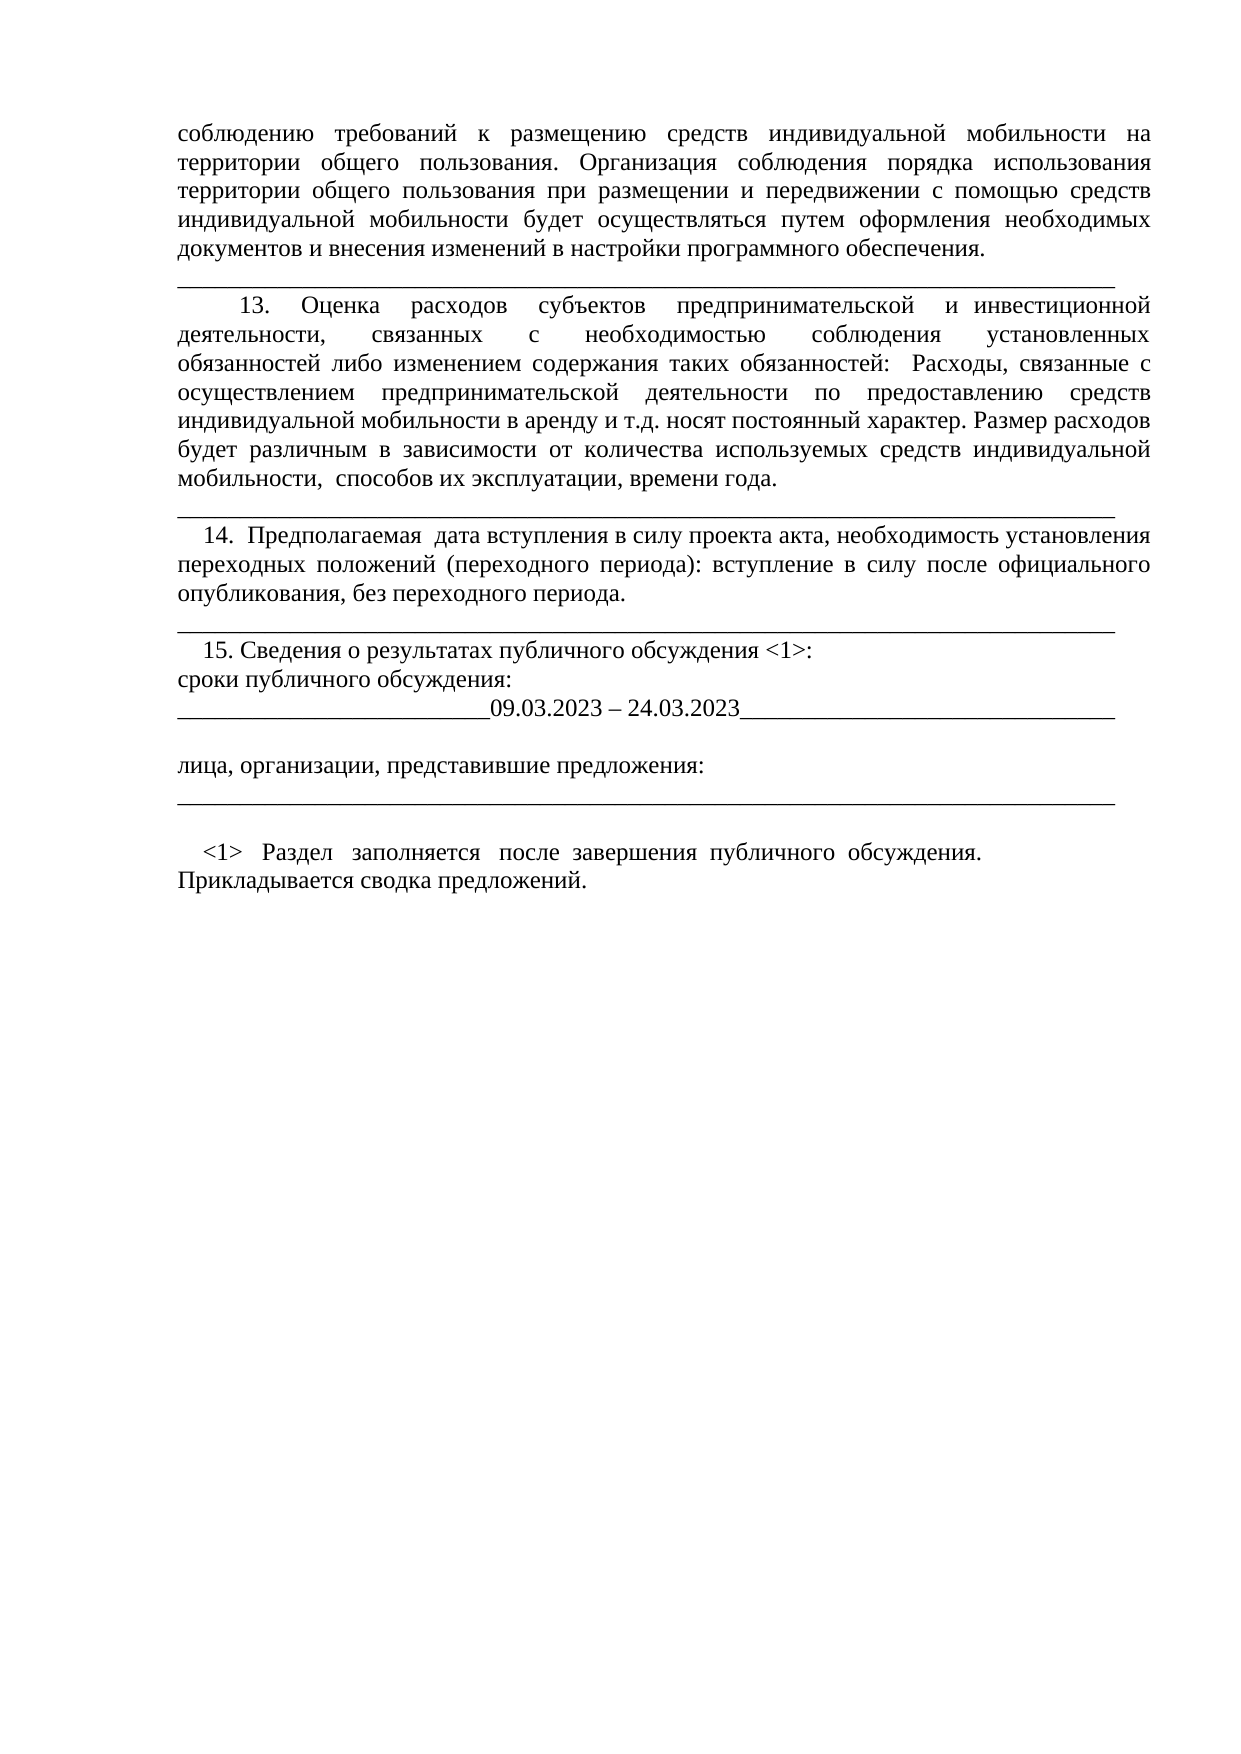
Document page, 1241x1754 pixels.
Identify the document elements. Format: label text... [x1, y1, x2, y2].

text 15. Сведения о результатах публичного обсуждения <1>: [177, 636, 1152, 664]
text 14. Предполагаемая дата вступления в силу проекта акта, необходимость установления переходных положений (переходного периода): вступление в силу после официального опубликования, без переходного периода. [177, 521, 1152, 607]
text лица, организации, представившие предложения: [177, 751, 1152, 779]
text ___________________________________________________________________________ [177, 492, 1152, 521]
text ___________________________________________________________________________ [177, 262, 1152, 291]
text сроки публичного обсуждения: [177, 664, 1152, 693]
text 13. Оценка расходов субъектов предпринимательской и инвестиционной деятельности, связанных с необходимостью соблюдения установленных обязанностей либо изменением содержания таких обязанностей: Расходы, связанные с осуществлением предпринимательской деятельности по предоставлению средств индивидуальной мобильности в аренду и т.д. носят постоянный характер. Размер расходов будет различным в зависимости от количества используемых средств индивидуальной мобильности, способов их эксплуатации, времени года. [177, 291, 1152, 492]
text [177, 118, 1152, 262]
text _________________________09.03.2023 – 24.03.2023______________________________ [177, 693, 1152, 722]
text ___________________________________________________________________________ [177, 779, 1152, 808]
text <1> Раздел заполняется после завершения публичного обсуждения. [177, 837, 1152, 866]
text Прикладывается сводка предложений. [177, 866, 1152, 894]
text ___________________________________________________________________________ [177, 607, 1152, 636]
